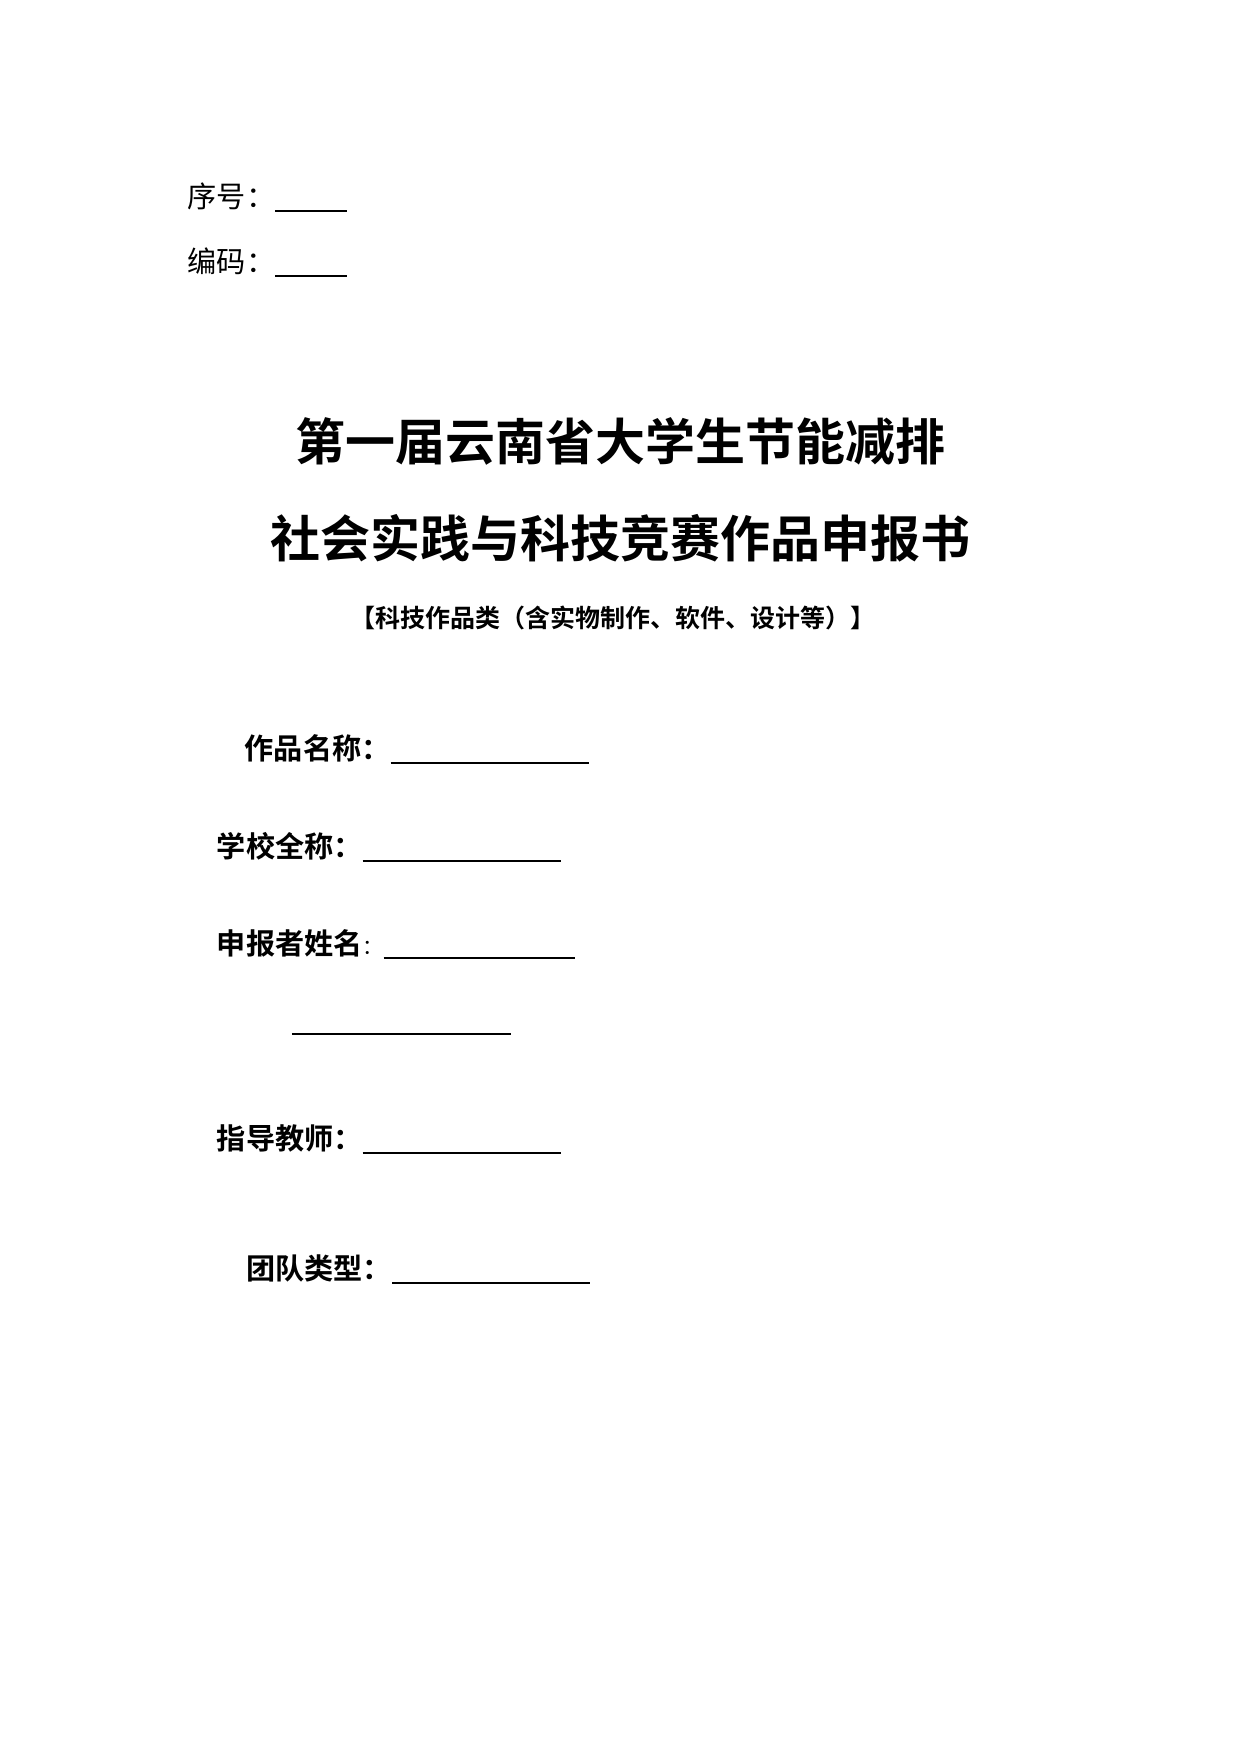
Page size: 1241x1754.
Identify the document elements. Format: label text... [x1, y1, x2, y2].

text 学校全称： [187, 812, 1053, 877]
text 作品名称： [187, 714, 1053, 779]
text 第一届云南省大学生节能减排 [187, 389, 1053, 487]
text 指导教师： [187, 1104, 1053, 1169]
text 社会实践与科技竞赛作品申报书 [187, 487, 1053, 584]
text 申报者姓名： [187, 909, 1053, 974]
text 【科技作品类（含实物制作、软件、设计等）】 [187, 584, 1053, 649]
text 团队类型： [187, 1234, 1053, 1299]
text 编码： [187, 227, 1053, 292]
text 序号： [187, 162, 1053, 227]
